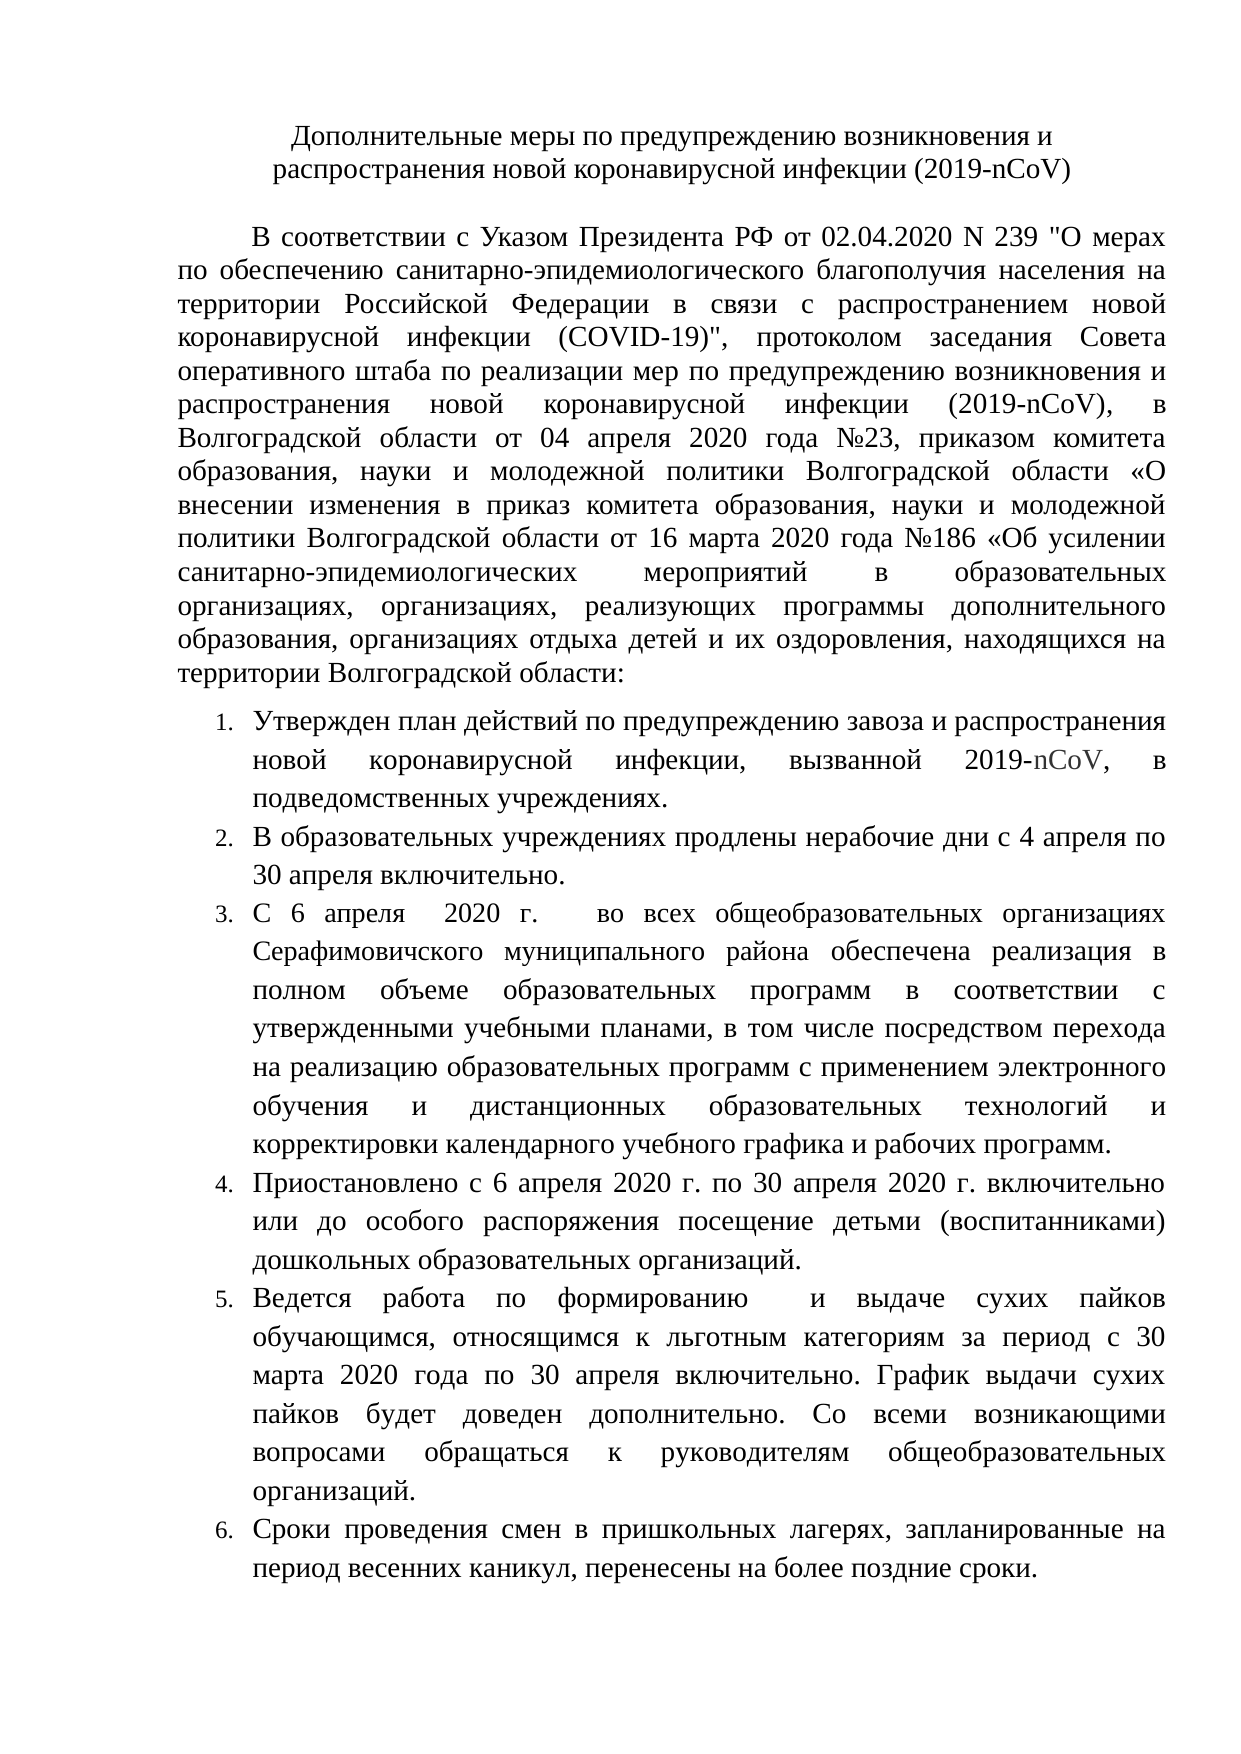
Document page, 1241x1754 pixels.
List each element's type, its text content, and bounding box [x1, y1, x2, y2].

text распространения новой коронавирусной инфекции (2019-nCoV) [177, 152, 1167, 185]
list В образовательных учреждениях продлены нерабочие дни с 4 апреля по 30 апреля включительно. [215, 819, 1167, 891]
list Приостановлено с 6 апреля 2020 г. по 30 апреля 2020 г. включительно или до особого распоряжения посещение детьми (воспитанниками) дошкольных образовательных организаций. [215, 1165, 1167, 1275]
list Ведется работа по формированию и выдаче сухих пайков обучающимся, относящимся к льготным категориям за период с 30 марта 2020 года по 30 апреля включительно. График выдачи сухих пайков будет доведен дополнительно. Со всеми возникающими вопросами обращаться к руководителям общеобразовательных организаций. [215, 1280, 1167, 1507]
subtitle В соответствии с Указом Президента РФ от 02.04.2020 N 239 "О мерах по обеспечению санитарно-эпидемиологического благополучия населения на территории Российской Федерации в связи с распространением новой коронавирусной инфекции (COVID-19)", протоколом заседания Совета оперативного штаба по реализации мер по предупреждению возникновения и распространения новой коронавирусной инфекции (2019-nCoV), в Волгоградской области от 04 апреля 2020 года №23, приказом комитета образования, науки и молодежной политики Волгоградской области «О внесении изменения в приказ комитета образования, науки и молодежной политики Волгоградской области от 16 марта 2020 года №186 «Об усилении санитарно-эпидемиологических мероприятий в образовательных организациях, организациях, реализующих программы дополнительного образования, организациях отдыха детей и их оздоровления, находящихся на территории Волгоградской области: [177, 219, 1167, 688]
list Утвержден план действий по предупреждению завоза и распространения новой коронавирусной инфекции, вызванной 2019-nCoV, в подведомственных учреждениях. [215, 703, 1167, 814]
list С 6 апреля 2020 г. во всех общеобразовательных организациях Серафимовичского муниципального района обеспечена реализация в полном объеме образовательных программ в соответствии с утвержденными учебными планами, в том числе посредством перехода на реализацию образовательных программ с применением электронного обучения и дистанционных образовательных технологий и корректировки календарного учебного графика и рабочих программ. [215, 896, 1167, 1160]
list Сроки проведения смен в пришкольных лагерях, запланированные на период весенних каникул, перенесены на более поздние сроки. [215, 1512, 1167, 1584]
text Дополнительные меры по предупреждению возникновения и [177, 118, 1167, 152]
